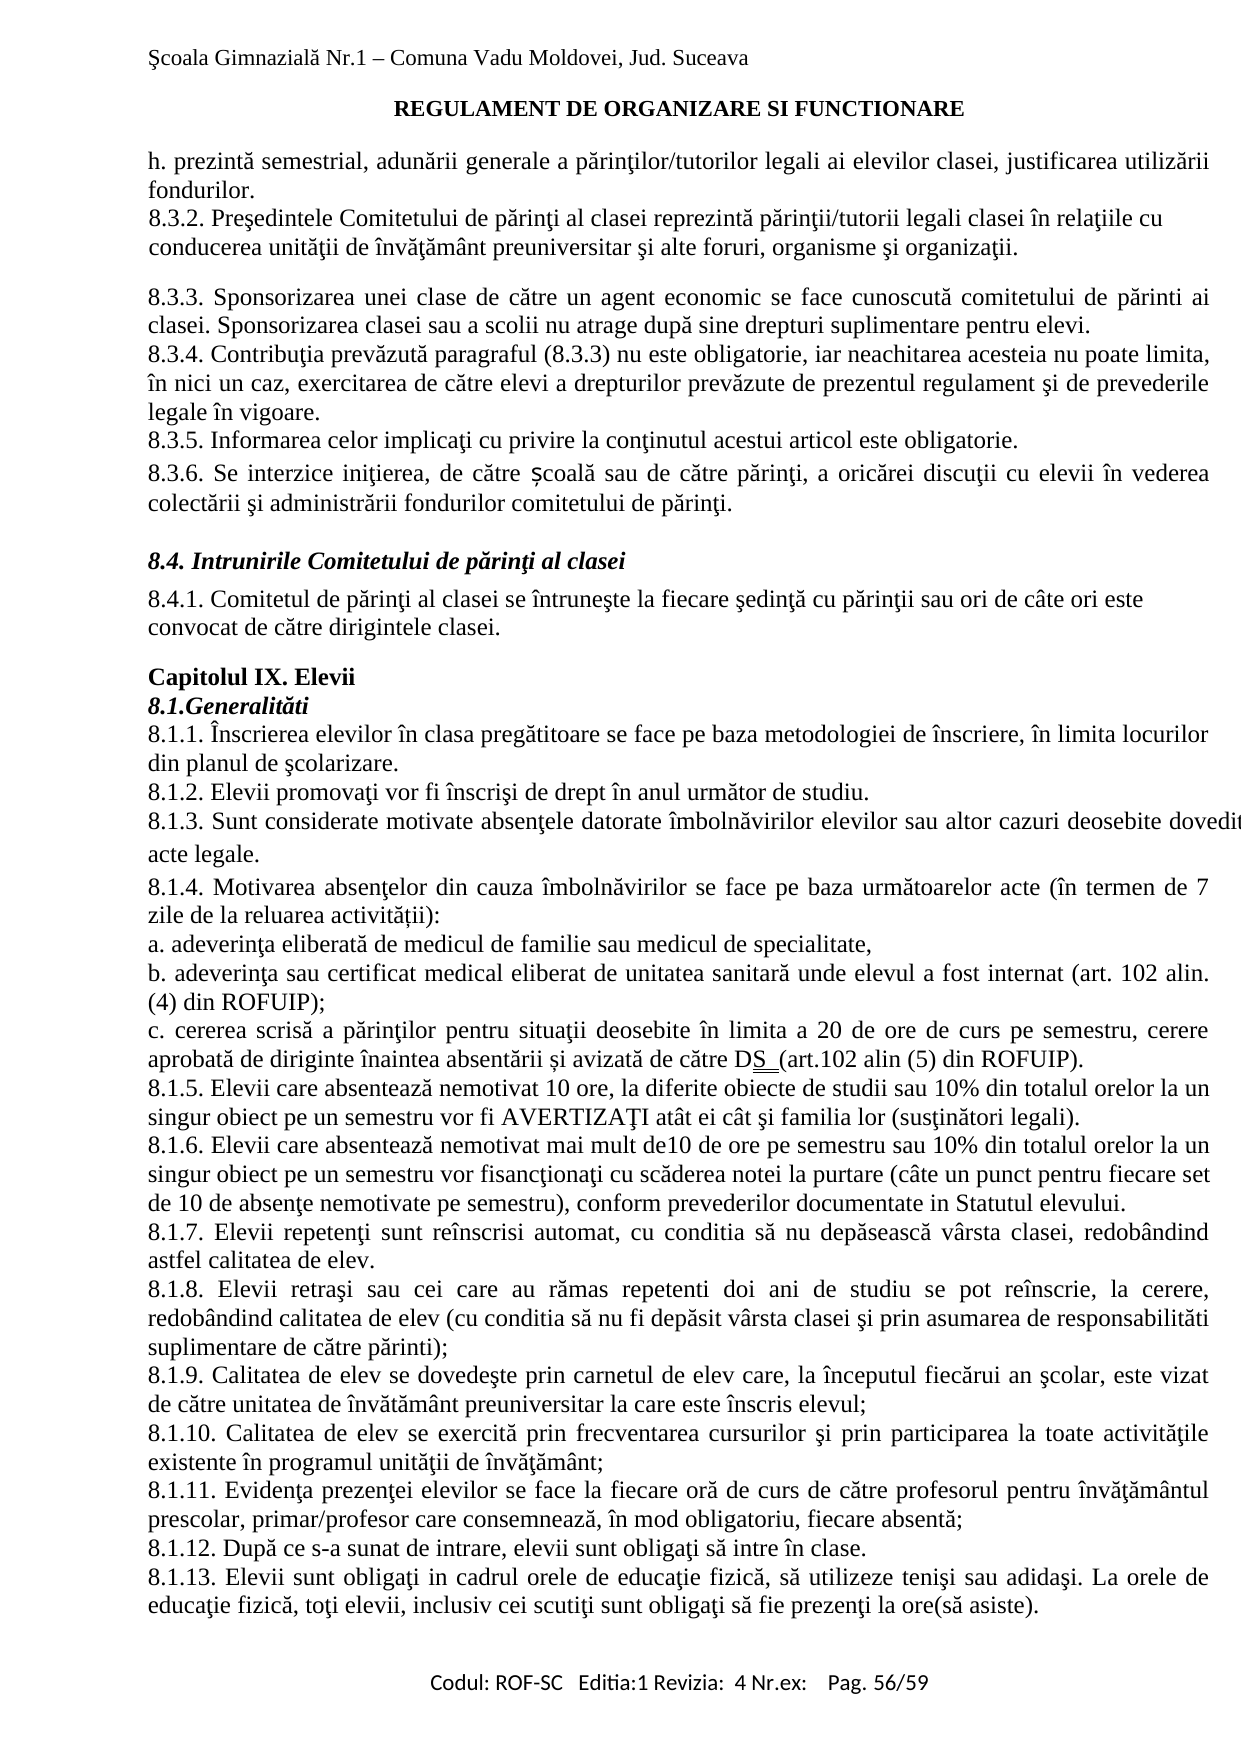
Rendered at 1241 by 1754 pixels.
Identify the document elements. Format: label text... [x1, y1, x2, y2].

text c. cererea scrisă a părinţilor pentru situaţii deosebite în limita a 20 de ore de curs pe semestru, cerere aprobată de diriginte înaintea absentării și avizată de către DS (art.102 alin (5) din ROFUIP). [148, 1016, 1211, 1073]
text 8.1.8. Elevii retraşi sau cei care au rămas repetenti doi ani de studiu se pot reînscrie, la cerere, redobândind calitatea de elev (cu conditia să nu fi depăsit vârsta clasei şi prin asumarea de responsabilităti suplimentare de către părinti); [148, 1274, 1211, 1361]
text h. prezintă semestrial, adunării generale a părinţilor/tutorilor legali ai elevilor clasei, justificarea utilizării fondurilor. [148, 146, 1211, 203]
text 8.1.6. Elevii care absentează nemotivat mai mult de10 de ore pe semestru sau 10% din totalul orelor la un singur obiect pe un semestru vor fisancţionaţi cu scăderea notei la purtare (câte un punct pentru fiecare set de 10 de absenţe nemotivate pe semestru), conform prevederilor documentate in Statutul elevului. [148, 1131, 1211, 1217]
text 8.4.1. Comitetul de părinţi al clasei se întruneşte la fiecare şedinţă cu părinţii sau ori de câte ori este convocat de către dirigintele clasei. [148, 584, 1211, 641]
text 8.3.3. Sponsorizarea unei clase de către un agent economic se face cunoscută comitetului de părinti ai clasei. Sponsorizarea clasei sau a scolii nu atrage după sine drepturi suplimentare pentru elevi. [148, 282, 1211, 339]
text 8.1.12. După ce s-a sunat de intrare, elevii sunt obligaţi să intre în clase. [148, 1533, 1211, 1562]
text 8.1.2. Elevii promovaţi vor fi înscrişi de drept în anul următor de studiu. [148, 777, 1211, 806]
text 8.1.13. Elevii sunt obligaţi in cadrul orele de educaţie fizică, să utilizeze tenişi sau adidaşi. La orele de educaţie fizică, toţi elevii, inclusiv cei scutiţi sunt obligaţi să fie prezenţi la ore(să asiste). [148, 1562, 1211, 1619]
text 8.1.4. Motivarea absenţelor din cauza îmbolnăvirilor se face pe baza următoarelor acte (în termen de 7 zile de la reluarea activității): [148, 872, 1211, 929]
text 8.3.5. Informarea celor implicaţi cu privire la conţinutul acestui articol este obligatorie. [148, 426, 1211, 454]
text 8.1.11. Evidenţa prezenţei elevilor se face la fiecare oră de curs de către profesorul pentru învăţământul prescolar, primar/profesor care consemnează, în mod obligatoriu, fiecare absentă; [148, 1476, 1211, 1533]
text Capitolul IX. Elevii [148, 662, 1211, 691]
text 8.1.1. Înscrierea elevilor în clasa pregătitoare se face pe baza metodologiei de înscriere, în limita locurilor din planul de şcolarizare. [148, 719, 1211, 777]
text 8.1.9. Calitatea de elev se dovedeşte prin carnetul de elev care, la începutul fiecărui an şcolar, este vizat de către unitatea de învătământ preuniversitar la care este înscris elevul; [148, 1361, 1211, 1418]
list 8.3.2. Preşedintele Comitetului de părinţi al clasei reprezintă părinţii/tutorii legali clasei în relaţiile cu conducerea unităţii de învăţământ preuniversitar şi alte foruri, organisme şi organizaţii. [148, 203, 1211, 261]
text 8.4. Intrunirile Comitetului de părinţi al clasei [148, 546, 911, 574]
text 8.1.7. Elevii repetenţi sunt reînscrisi automat, cu conditia să nu depăsească vârsta clasei, redobândind astfel calitatea de elev. [148, 1217, 1211, 1274]
text 8.1.3. Sunt considerate motivate absenţele datorate îmbolnăvirilor elevilor sau altor cazuri deosebite dovedite, de acte legale. [148, 806, 1240, 868]
text 8.1.10. Calitatea de elev se exercită prin frecventarea cursurilor şi prin participarea la toate activităţile existente în programul unităţii de învăţământ; [148, 1418, 1211, 1476]
text 8.3.4. Contribuţia prevăzută paragraful (8.3.3) nu este obligatorie, iar neachitarea acesteia nu poate limita, în nici un caz, exercitarea de către elevi a drepturilor prevăzute de prezentul regulament şi de prevederile legale în vigoare. [148, 339, 1211, 426]
text b. adeverinţa sau certificat medical eliberat de unitatea sanitară unde elevul a fost internat (art. 102 alin. (4) din ROFUIP); [148, 958, 1211, 1016]
text a. adeverinţa eliberată de medicul de familie sau medicul de specialitate, [148, 929, 1211, 958]
text 8.1.Generalităti [148, 691, 1211, 719]
text 8.3.6. Se interzice iniţierea, de către şcoală sau de către părinţi, a oricărei discuţii cu elevii în vederea colectării şi administrării fondurilor comitetului de părinţi. [148, 454, 1211, 517]
text 8.1.5. Elevii care absentează nemotivat 10 ore, la diferite obiecte de studii sau 10% din totalul orelor la un singur obiect pe un semestru vor fi AVERTIZAŢI atât ei cât şi familia lor (susţinători legali). [148, 1073, 1211, 1131]
